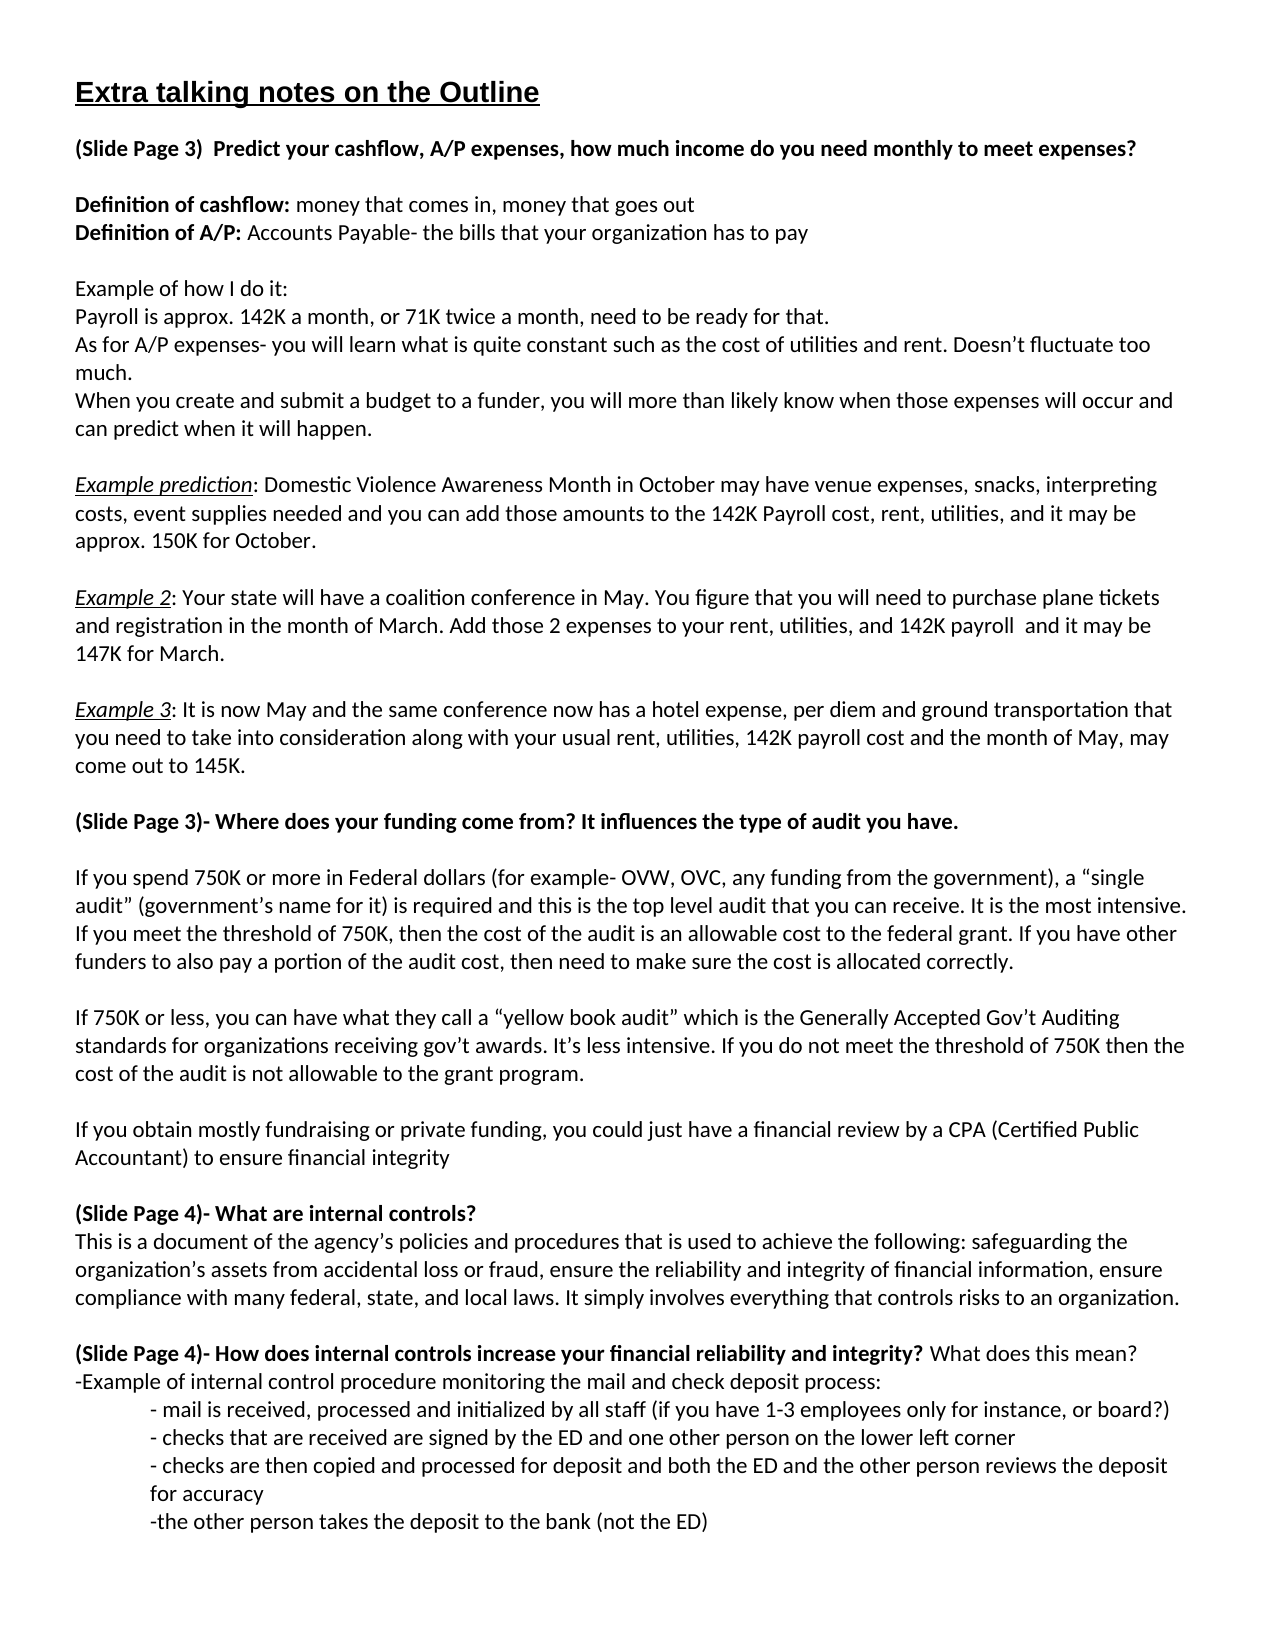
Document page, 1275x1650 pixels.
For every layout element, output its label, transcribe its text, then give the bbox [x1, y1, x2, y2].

text If you spend 750K or more in Federal dollars (for example- OVW, OVC, any funding from the government), a “single audit” (government’s name for it) is required and this is the top level audit that you can receive. It is the most intensive. If you meet the threshold of 750K, then the cost of the audit is an allowable cost to the federal grant. If you have other funders to also pay a portion of the audit cost, then need to make sure the cost is allocated correctly. [75, 863, 1200, 975]
text Example 3: It is now May and the same conference now has a hotel expense, per diem and ground transportation that you need to take into consideration along with your usual rent, utilities, 142K payroll cost and the month of May, may come out to 145K. [75, 695, 1200, 779]
text (Slide Page 3) Predict your cashflow, A/P expenses, how much income do you need monthly to meet expenses? [75, 134, 1200, 162]
text -the other person takes the deposit to the bank (not the ED) [75, 1507, 1200, 1535]
text -Example of internal control procedure monitoring the mail and check deposit process: [75, 1367, 1200, 1395]
text Definition of A/P: Accounts Payable- the bills that your organization has to pay [75, 218, 1200, 246]
text - mail is received, processed and initialized by all staff (if you have 1-3 employees only for instance, or board?) [75, 1395, 1200, 1423]
text (Slide Page 3)- Where does your funding come from? It influences the type of audit you have. [75, 807, 1200, 835]
text (Slide Page 4)- What are internal controls? [75, 1199, 1200, 1227]
text (Slide Page 4)- How does internal controls increase your financial reliability and integrity? What does this mean? [75, 1339, 1200, 1367]
text - checks that are received are signed by the ED and one other person on the lower left corner [75, 1423, 1200, 1451]
text As for A/P expenses- you will learn what is quite constant such as the cost of utilities and rent. Doesn’t fluctuate too much. [75, 331, 1200, 387]
text Example prediction: Domestic Violence Awareness Month in October may have venue expenses, snacks, interpreting costs, event supplies needed and you can add those amounts to the 142K Payroll cost, rent, utilities, and it may be approx. 150K for October. [75, 471, 1200, 555]
text Example of how I do it: [75, 274, 1200, 302]
text This is a document of the agency’s policies and procedures that is used to achieve the following: safeguarding the organization’s assets from accidental loss or fraud, ensure the reliability and integrity of financial information, ensure compliance with many federal, state, and local laws. It simply involves everything that controls risks to an organization. [75, 1227, 1200, 1311]
text - checks are then copied and processed for deposit and both the ED and the other person reviews the deposit for accuracy [150, 1451, 1200, 1507]
text If you obtain mostly fundraising or private funding, you could just have a financial review by a CPA (Certified Public Accountant) to ensure financial integrity [75, 1115, 1200, 1171]
text Payroll is approx. 142K a month, or 71K twice a month, need to be ready for that. [75, 302, 1200, 331]
text Example 2: Your state will have a coalition conference in May. You figure that you will need to purchase plane tickets and registration in the month of March. Add those 2 expenses to your rent, utilities, and 142K payroll and it may be 147K for March. [75, 583, 1200, 667]
text When you create and submit a budget to a funder, you will more than likely know when those expenses will occur and can predict when it will happen. [75, 387, 1200, 443]
text Extra talking notes on the Outline [75, 75, 1200, 108]
text Definition of cashflow: money that comes in, money that goes out [75, 190, 1200, 218]
text If 750K or less, you can have what they call a “yellow book audit” which is the Generally Accepted Gov’t Auditing standards for organizations receiving gov’t awards. It’s less intensive. If you do not meet the threshold of 750K then the cost of the audit is not allowable to the grant program. [75, 1003, 1200, 1087]
